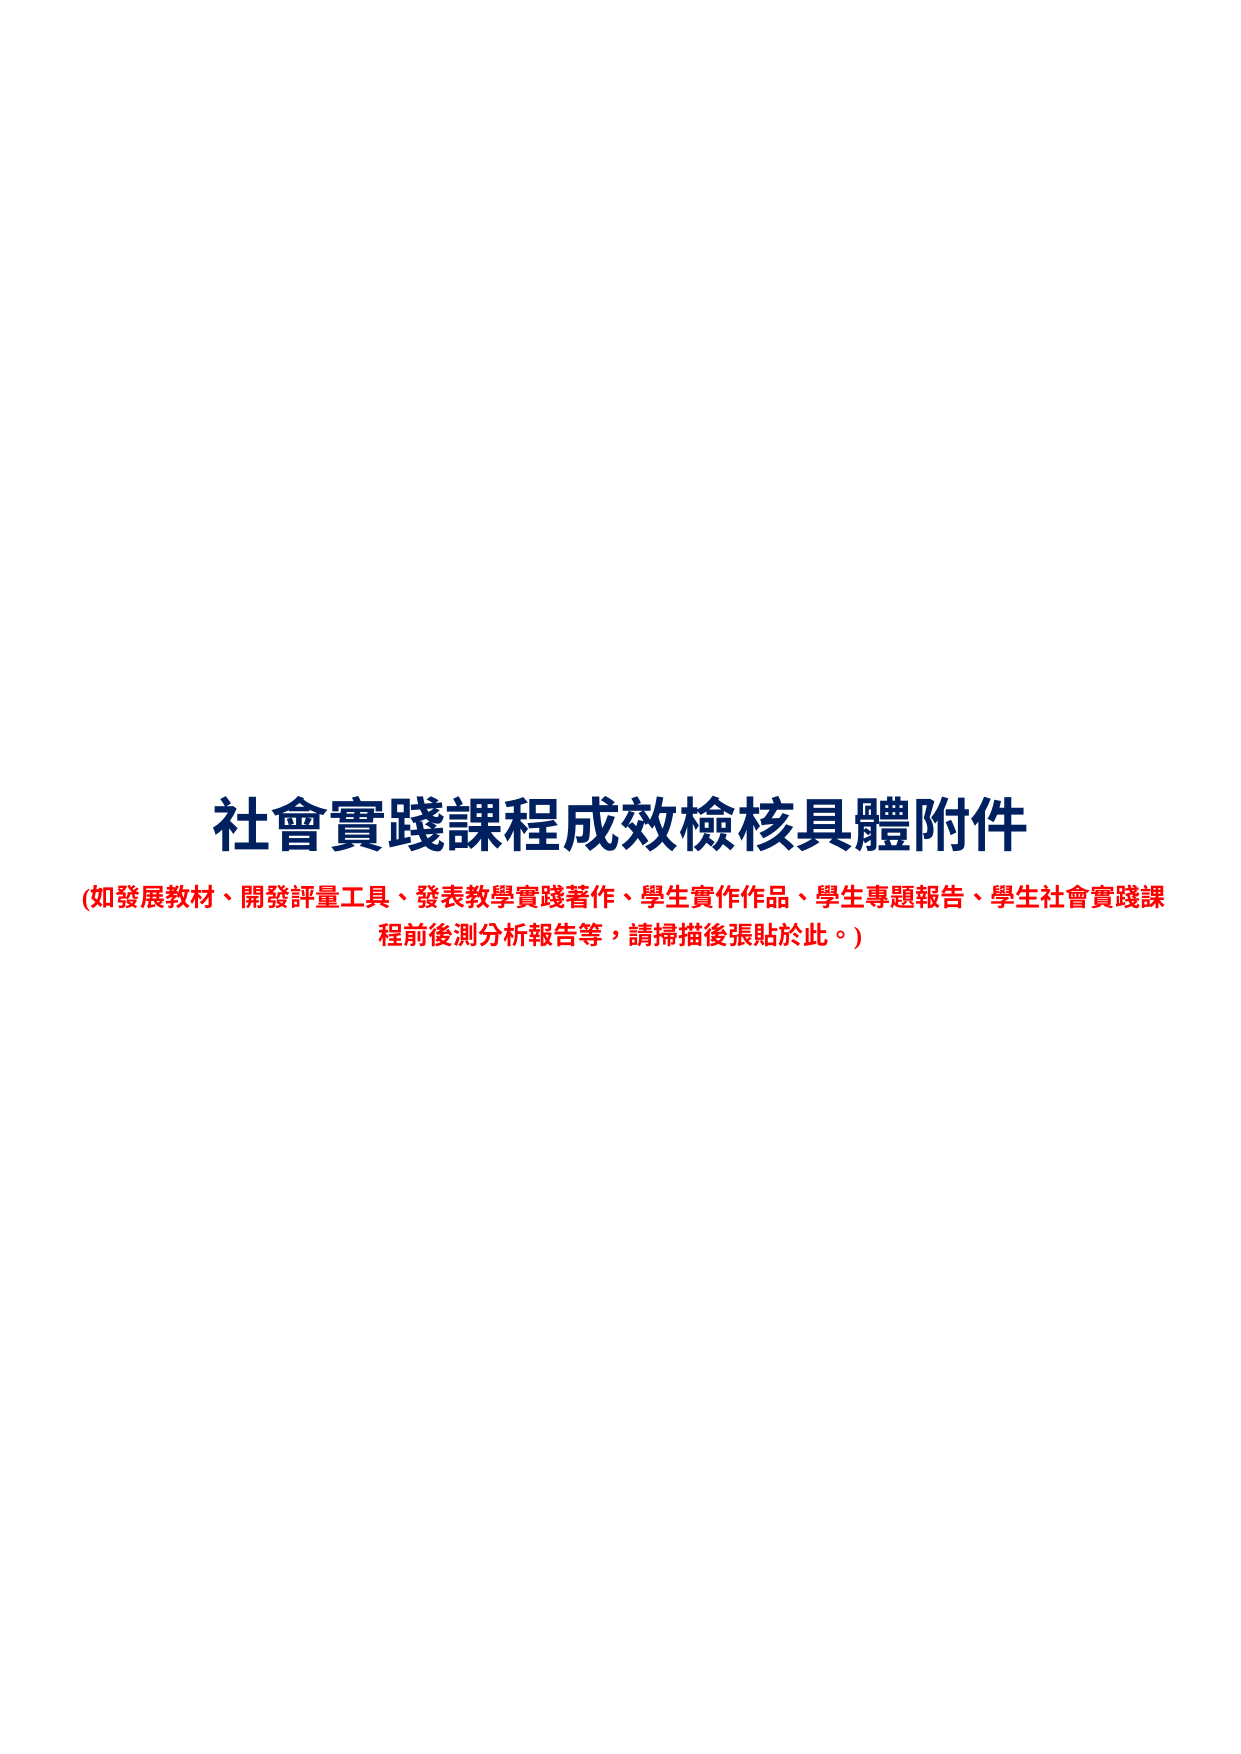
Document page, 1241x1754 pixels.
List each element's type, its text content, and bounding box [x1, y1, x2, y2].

text (如發展教材、開發評量工具、發表教學實踐著作、學生實作作品、學生專題報告、學生社會實踐課程前後測分析報告等，請掃描後張貼於此。) [75, 877, 1165, 952]
text 社會實踐課程成效檢核具體附件 [75, 764, 1165, 877]
